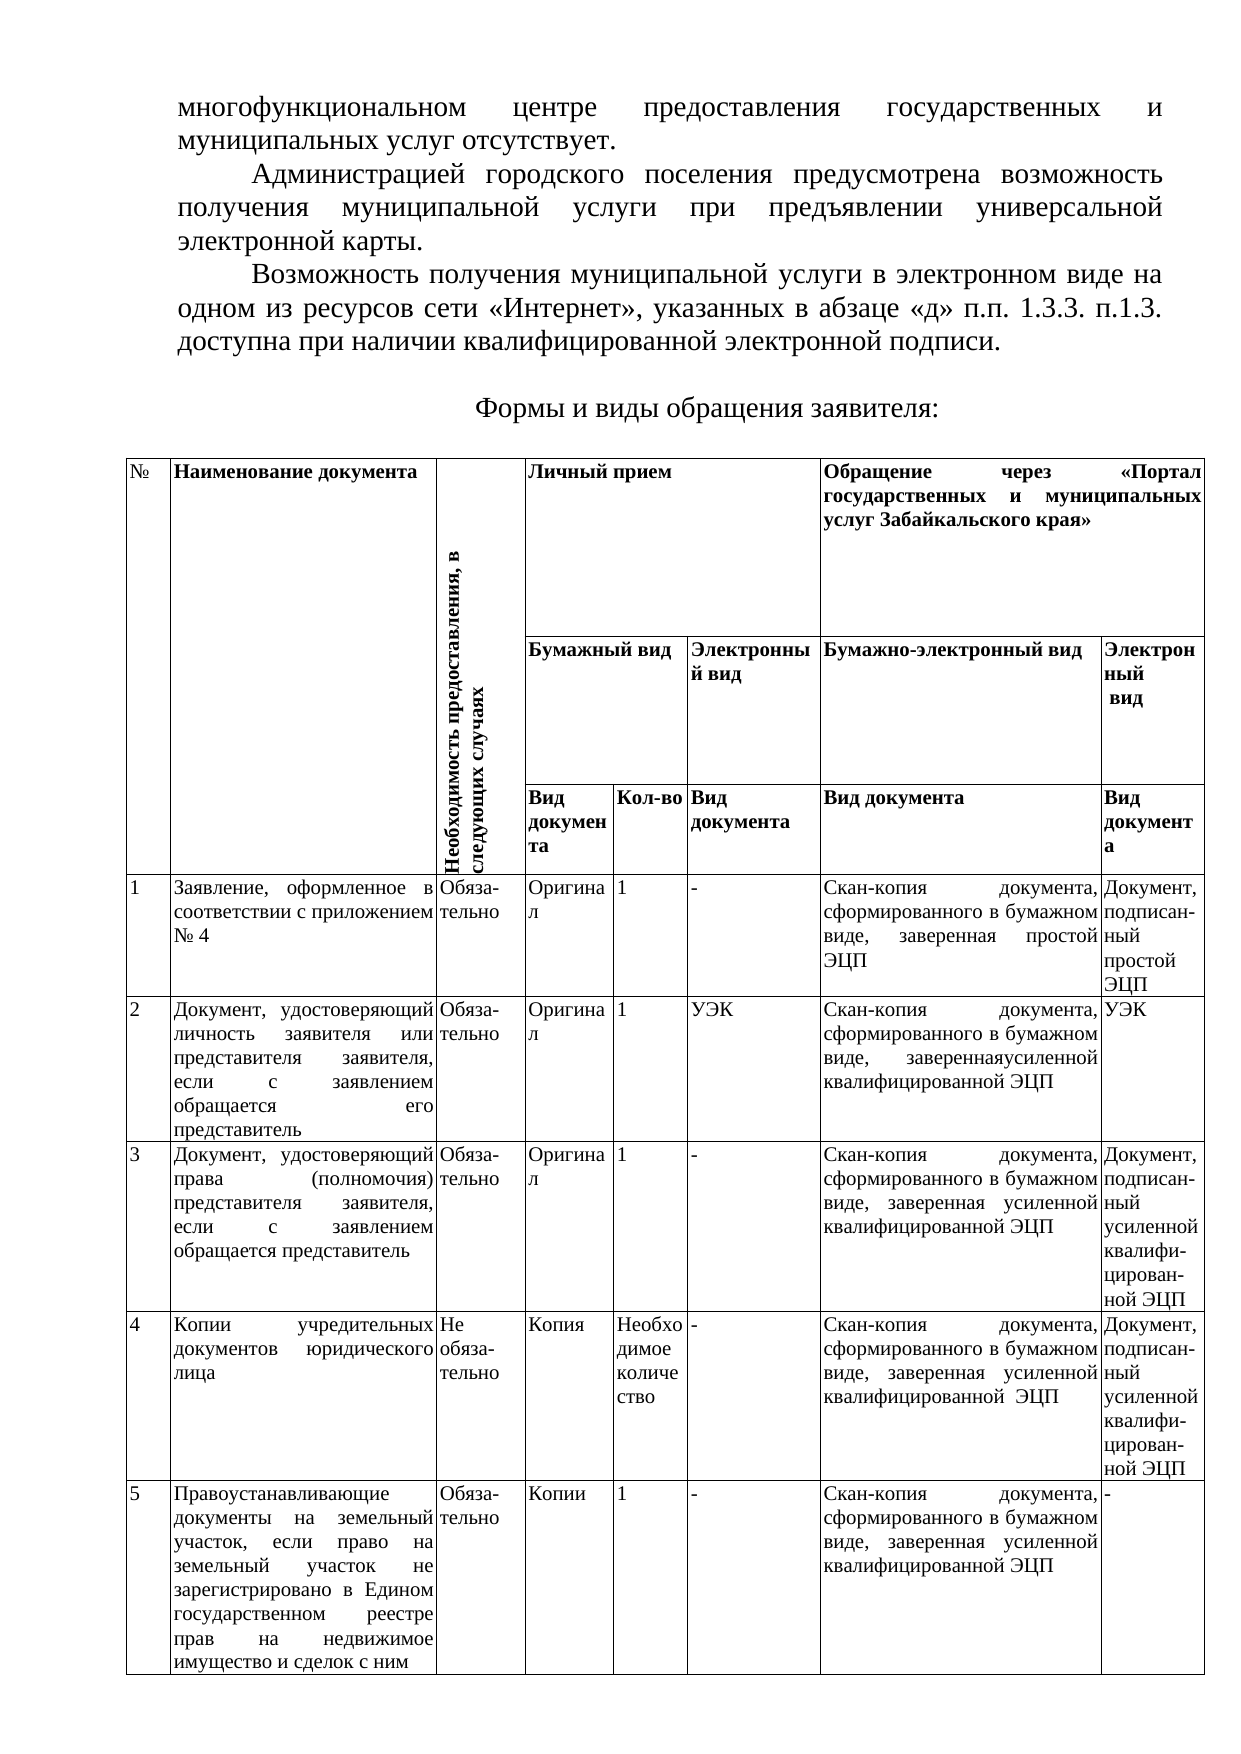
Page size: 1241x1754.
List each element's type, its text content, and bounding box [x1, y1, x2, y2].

table_header Личный прием [526, 459, 820, 636]
table_cell Копии [526, 1481, 613, 1673]
table_cell Оригинал [526, 875, 613, 996]
table_cell Скан-копия документа, сформированного в бумажном виде, заверенная усиленной квалифицированной ЭЦП [821, 1312, 1101, 1480]
text Формы и виды обращения заявителя: [177, 391, 1163, 424]
table_cell УЭК [688, 997, 820, 1141]
table_cell 1 [614, 1481, 687, 1673]
table_cell Кол-во [614, 785, 687, 874]
table_cell Документ, удостоверяющий права (полномочия) представителя заявителя, если с заявлением обращается представитель [171, 1142, 436, 1311]
table_cell Скан-копия документа, сформированного в бумажном виде, заверенная усиленной квалифицированной ЭЦП [821, 1142, 1101, 1311]
table_cell Заявление, оформленное в соответствии с приложением № 4 [171, 875, 436, 996]
table_cell Копия [526, 1312, 613, 1480]
table_cell УЭК [1102, 997, 1204, 1141]
table_cell 5 [127, 1481, 170, 1673]
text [177, 89, 1163, 156]
table_cell Электронный вид [1102, 637, 1204, 784]
table_cell Вид документа [688, 785, 820, 874]
table_cell Оригинал [526, 1142, 613, 1311]
table_cell Скан-копия документа, сформированного в бумажном виде, завереннаяусиленной квалифицированной ЭЦП [821, 997, 1101, 1141]
table_header Обращение через «Портал государственных и муниципальных услуг Забайкальского края» [821, 459, 1204, 636]
table_cell Обяза-тельно [437, 1142, 525, 1311]
table_cell - [688, 1312, 820, 1480]
table_cell Обяза-тельно [437, 875, 525, 996]
table_cell Правоустанавливающие документы на земельный участок, если право на земельный участок не зарегистрировано в Едином государственном реестре прав на недвижимое имущество и сделок с ним [171, 1481, 436, 1673]
table_cell Вид документа [821, 785, 1101, 874]
table_cell Необходимое количество [614, 1312, 687, 1480]
table_cell Оригинал [526, 997, 613, 1141]
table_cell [821, 1481, 1101, 1673]
table_cell Электронный вид [688, 637, 820, 784]
table_cell 1 [614, 997, 687, 1141]
table_cell - [1102, 1481, 1204, 1673]
table_cell - [688, 1142, 820, 1311]
table_header Необходимость предоставления, в следующих случаях [437, 459, 525, 874]
table_cell Вид документа [1102, 785, 1204, 874]
table_cell Вид документа [526, 785, 613, 874]
table_cell - [688, 1481, 820, 1673]
table_cell 1 [127, 875, 170, 996]
table_cell Не обяза-тельно [437, 1312, 525, 1480]
table_cell Документ, подписан-ный усиленной квалифи-цирован-ной ЭЦП [1102, 1142, 1204, 1311]
table_cell 4 [127, 1312, 170, 1480]
table_header Наименование документа [171, 459, 436, 874]
table_cell - [688, 875, 820, 996]
table_cell Документ, подписан-ный усиленной квалифи-цирован-ной ЭЦП [1102, 1312, 1204, 1480]
table_cell Копии учредительных документов юридического лица [171, 1312, 436, 1480]
table_cell 2 [127, 997, 170, 1141]
table_cell Документ, подписан-ный простой ЭЦП [1102, 875, 1204, 996]
table_cell Обяза-тельно [437, 1481, 525, 1673]
table_header № [127, 459, 170, 874]
text Возможность получения муниципальной услуги в электронном виде на одном из ресурсов сети «Интернет», указанных в абзаце «д» п.п. 1.3.3. п.1.3. доступна при наличии квалифицированной электронной подписи. [177, 256, 1163, 357]
table_cell 1 [614, 875, 687, 996]
table_cell Бумажно-электронный вид [821, 637, 1101, 784]
table_cell 3 [127, 1142, 170, 1311]
table_cell 1 [614, 1142, 687, 1311]
table_cell Обяза-тельно [437, 997, 525, 1141]
text Администрацией городского поселения предусмотрена возможность получения муниципальной услуги при предъявлении универсальной электронной карты. [177, 156, 1163, 256]
table_cell Документ, удостоверяющий личность заявителя или представителя заявителя, если с заявлением обращается его представитель [171, 997, 436, 1141]
table_cell Бумажный вид [526, 637, 687, 784]
table_cell Скан-копия документа, сформированного в бумажном виде, заверенная простой ЭЦП [821, 875, 1101, 996]
